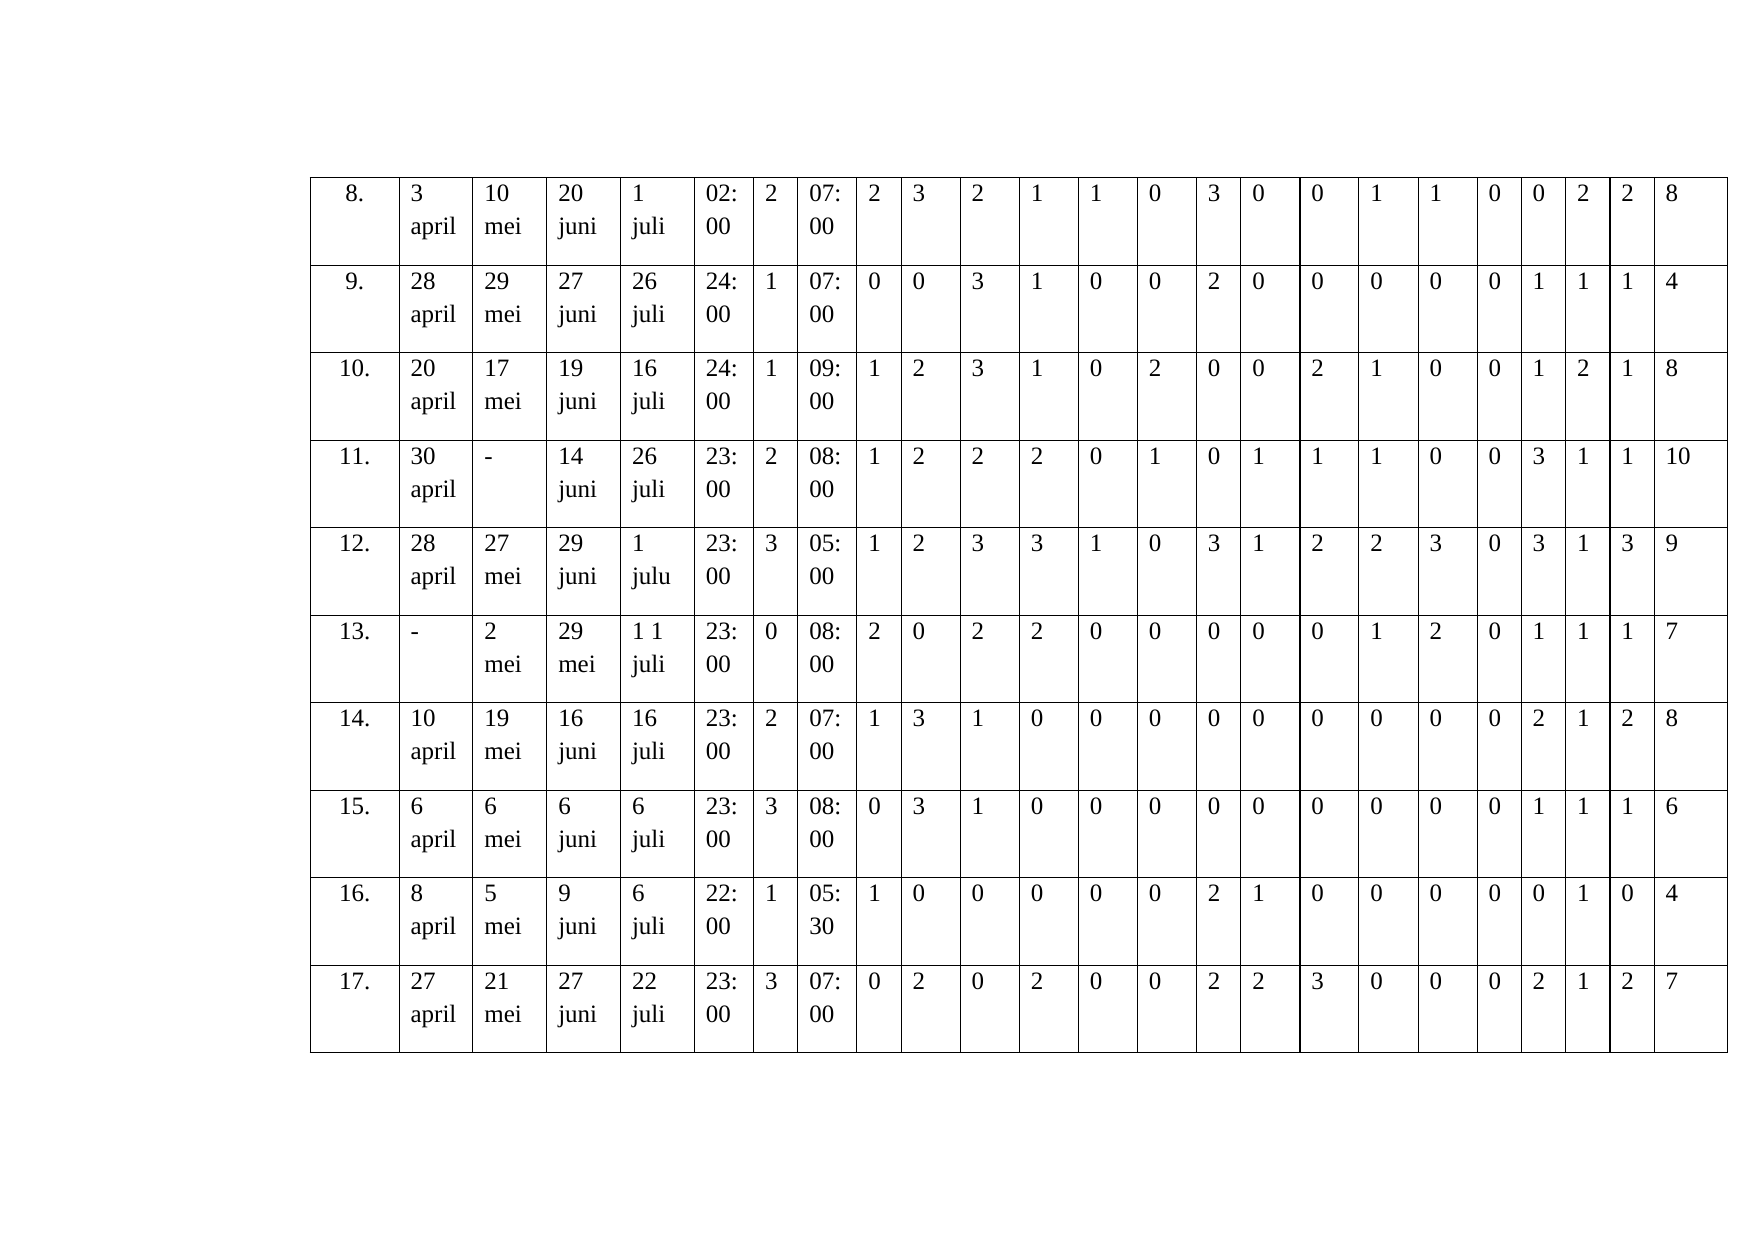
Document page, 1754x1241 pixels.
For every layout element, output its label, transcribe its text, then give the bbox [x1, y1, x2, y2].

table_cell 27 mei [473, 528, 546, 615]
table_cell 16. [311, 878, 399, 965]
table_cell 0 [1522, 178, 1565, 265]
table_cell 02:00 [695, 178, 753, 265]
table_cell 0 [1138, 178, 1196, 265]
table_cell 2 [902, 353, 960, 440]
table_cell 09:00 [798, 353, 856, 440]
table_cell 0 [1478, 878, 1521, 965]
table_cell 1 [1359, 178, 1418, 265]
table_cell 3 [961, 266, 1019, 352]
table_cell - [400, 616, 472, 702]
table_cell 1 [1241, 441, 1299, 527]
table_cell 23:00 [695, 441, 753, 527]
table_cell 3 [902, 703, 960, 790]
table_cell 3 [1611, 528, 1654, 615]
table_cell 1 [1359, 441, 1418, 527]
table_cell 0 [902, 266, 960, 352]
table_cell 2 [1359, 528, 1418, 615]
table_cell 3 [1197, 178, 1240, 265]
table_cell 0 [1359, 791, 1418, 877]
table_cell 2 [1301, 353, 1358, 440]
table_cell 8 [1655, 353, 1727, 440]
table_cell 0 [902, 616, 960, 702]
table_cell 0 [1301, 791, 1358, 877]
table_cell 2 [1419, 616, 1477, 702]
table_cell 0 [1138, 266, 1196, 352]
table_cell 07:00 [798, 266, 856, 352]
table_cell 0 [1301, 703, 1358, 790]
table_cell 23:00 [695, 528, 753, 615]
table_cell 1 [1020, 178, 1078, 265]
table_cell 17. [311, 966, 399, 1052]
table_cell 0 [1138, 791, 1196, 877]
table_cell 0 [1138, 703, 1196, 790]
table_cell 1 [1566, 791, 1609, 877]
table_cell 0 [1241, 703, 1299, 790]
table_cell 0 [1301, 266, 1358, 352]
table_cell 0 [1197, 353, 1240, 440]
table_cell 3 [902, 791, 960, 877]
table_cell 6 [1655, 791, 1727, 877]
table_cell 26 juli [621, 266, 694, 352]
table_cell 0 [1478, 353, 1521, 440]
table_cell 1 [1611, 441, 1654, 527]
table_cell 0 [902, 878, 960, 965]
table_cell 1 [1522, 353, 1565, 440]
table_cell 0 [1301, 878, 1358, 965]
table_cell 0 [1079, 966, 1137, 1052]
table_cell 0 [1241, 616, 1299, 702]
table_cell 2 [1611, 703, 1654, 790]
table_cell 3 [754, 528, 797, 615]
table_cell 0 [1478, 703, 1521, 790]
table_cell 21 mei [473, 966, 546, 1052]
table_cell 0 [1197, 441, 1240, 527]
table_cell 3 [1301, 966, 1358, 1052]
table_cell 23:00 [695, 966, 753, 1052]
table_cell 2 [754, 703, 797, 790]
table_cell 0 [1478, 441, 1521, 527]
table_cell 1 [1566, 616, 1609, 702]
table_cell 1 [1566, 441, 1609, 527]
table_cell 2 [1020, 966, 1078, 1052]
table_cell 0 [1419, 703, 1477, 790]
table_cell 08:00 [798, 616, 856, 702]
table_cell 22 juli [621, 966, 694, 1052]
table_cell 2 [857, 178, 901, 265]
table_cell 10 [1655, 441, 1727, 527]
table_cell 1 1 juli [621, 616, 694, 702]
table_cell 2 [1197, 266, 1240, 352]
table_cell 0 [1301, 616, 1358, 702]
table_cell 1 [857, 528, 901, 615]
table_cell 9 juni [547, 878, 620, 965]
table_cell 2 [902, 528, 960, 615]
table_cell 0 [1359, 703, 1418, 790]
table_cell 0 [1079, 791, 1137, 877]
table_cell 8. [311, 178, 399, 265]
table_cell 07:00 [798, 966, 856, 1052]
table_cell 7 [1655, 966, 1727, 1052]
table_cell 1 [1611, 616, 1654, 702]
table_cell 1 [1522, 791, 1565, 877]
table_cell 6 mei [473, 791, 546, 877]
table_cell 2 [1020, 441, 1078, 527]
table_cell 1 [1138, 441, 1196, 527]
table_cell 0 [1359, 878, 1418, 965]
table_cell 9. [311, 266, 399, 352]
table_cell 24:00 [695, 353, 753, 440]
table_cell 5 mei [473, 878, 546, 965]
table_cell 2 [754, 178, 797, 265]
table_cell 11. [311, 441, 399, 527]
table_cell 12. [311, 528, 399, 615]
table_cell 0 [754, 616, 797, 702]
table_cell 0 [1478, 528, 1521, 615]
table_cell 20 april [400, 353, 472, 440]
table_cell 07:00 [798, 178, 856, 265]
table_cell 22:00 [695, 878, 753, 965]
table_cell 0 [1522, 878, 1565, 965]
table_cell 3 [754, 966, 797, 1052]
table_cell 23:00 [695, 616, 753, 702]
table_cell 0 [857, 791, 901, 877]
table_cell 0 [961, 878, 1019, 965]
table_cell 1 [1301, 441, 1358, 527]
table_cell 0 [1197, 791, 1240, 877]
table_cell 6 juli [621, 791, 694, 877]
table_cell 0 [1020, 878, 1078, 965]
table_cell 29 mei [547, 616, 620, 702]
table_cell 0 [1138, 966, 1196, 1052]
table_cell 3 [1020, 528, 1078, 615]
table_cell 10 mei [473, 178, 546, 265]
table_cell 16 juli [621, 353, 694, 440]
table_cell 10 april [400, 703, 472, 790]
table_cell 15. [311, 791, 399, 877]
table_cell 0 [1478, 616, 1521, 702]
table_cell 0 [1197, 616, 1240, 702]
table_cell 1 [857, 703, 901, 790]
table_cell 0 [1419, 791, 1477, 877]
table_cell 6 april [400, 791, 472, 877]
table_cell 19 mei [473, 703, 546, 790]
table_cell 2 [961, 178, 1019, 265]
table_cell 3 [1522, 528, 1565, 615]
table_cell 1 [1079, 528, 1137, 615]
table_cell 0 [1020, 791, 1078, 877]
table_cell 1 juli [621, 178, 694, 265]
table_cell 14 juni [547, 441, 620, 527]
table_cell 0 [1419, 878, 1477, 965]
table_cell 0 [1138, 616, 1196, 702]
table_cell 05:00 [798, 528, 856, 615]
table_cell 2 [1301, 528, 1358, 615]
table_cell 2 [902, 966, 960, 1052]
table_cell 1 [754, 353, 797, 440]
table_cell 08:00 [798, 791, 856, 877]
table_cell 3 [1419, 528, 1477, 615]
table_cell 3 [1522, 441, 1565, 527]
table_cell 1 [1522, 266, 1565, 352]
table_cell 0 [1241, 266, 1299, 352]
table_cell 0 [1241, 353, 1299, 440]
table_cell 3 april [400, 178, 472, 265]
table_cell 1 [1241, 528, 1299, 615]
table_cell 10. [311, 353, 399, 440]
table_cell 24:00 [695, 266, 753, 352]
table_cell 30 april [400, 441, 472, 527]
table_cell 0 [1241, 791, 1299, 877]
table_cell 4 [1655, 878, 1727, 965]
table_cell 28 april [400, 528, 472, 615]
table_cell 23:00 [695, 703, 753, 790]
table_cell 0 [1478, 266, 1521, 352]
table_cell 8 [1655, 178, 1727, 265]
table_cell 1 [961, 791, 1019, 877]
table_cell 0 [1419, 966, 1477, 1052]
table_cell 1 [857, 441, 901, 527]
table_cell 2 [1566, 353, 1609, 440]
table_cell - [473, 441, 546, 527]
table_cell 0 [1611, 878, 1654, 965]
table_cell 1 [1359, 616, 1418, 702]
table_cell 0 [1478, 966, 1521, 1052]
table_cell 0 [1478, 178, 1521, 265]
table_cell 0 [1197, 703, 1240, 790]
table_cell 0 [1079, 353, 1137, 440]
table_cell 1 [1566, 966, 1609, 1052]
table_cell 1 [961, 703, 1019, 790]
table_cell 0 [1079, 703, 1137, 790]
table_cell 1 [1566, 528, 1609, 615]
table_cell 8 april [400, 878, 472, 965]
table_cell 2 [1611, 966, 1654, 1052]
table_cell 08:00 [798, 441, 856, 527]
table_cell 27 juni [547, 266, 620, 352]
table_cell 13. [311, 616, 399, 702]
table_cell 3 [754, 791, 797, 877]
table_cell 0 [1301, 178, 1358, 265]
table_cell 9 [1655, 528, 1727, 615]
table_cell 14. [311, 703, 399, 790]
table_cell 0 [1359, 266, 1418, 352]
table_cell 0 [1020, 703, 1078, 790]
table_cell 0 [1241, 178, 1299, 265]
table_cell 0 [1478, 791, 1521, 877]
table_cell 2 [1566, 178, 1609, 265]
table_cell 2 [961, 441, 1019, 527]
table_cell 0 [961, 966, 1019, 1052]
table_cell 19 juni [547, 353, 620, 440]
table_cell 2 [1522, 703, 1565, 790]
table_cell 6 juli [621, 878, 694, 965]
table_cell 1 [857, 353, 901, 440]
table_cell 2 [1522, 966, 1565, 1052]
table_cell 1 [1611, 353, 1654, 440]
table_cell 27 april [400, 966, 472, 1052]
table_cell 2 [1020, 616, 1078, 702]
table_cell 4 [1655, 266, 1727, 352]
table_cell 2 mei [473, 616, 546, 702]
table_cell 1 [1566, 703, 1609, 790]
table_cell 27 juni [547, 966, 620, 1052]
table_cell 1 [1020, 266, 1078, 352]
table_cell 29 juni [547, 528, 620, 615]
table_cell 16 juli [621, 703, 694, 790]
table_cell 29 mei [473, 266, 546, 352]
table_cell 8 [1655, 703, 1727, 790]
table_cell 26 juli [621, 441, 694, 527]
table_cell 1 julu [621, 528, 694, 615]
table_cell 0 [857, 266, 901, 352]
table_cell 7 [1655, 616, 1727, 702]
table_cell 2 [1241, 966, 1299, 1052]
table_cell 2 [1611, 178, 1654, 265]
table_cell 23:00 [695, 791, 753, 877]
table_cell 2 [902, 441, 960, 527]
table_cell 1 [754, 266, 797, 352]
table_cell 0 [1419, 353, 1477, 440]
table_cell 28 april [400, 266, 472, 352]
table_cell 1 [754, 878, 797, 965]
table_cell 0 [1419, 266, 1477, 352]
table_cell 0 [1079, 616, 1137, 702]
table_cell 3 [961, 353, 1019, 440]
table_cell 2 [1138, 353, 1196, 440]
table_cell 2 [754, 441, 797, 527]
table_cell 07:00 [798, 703, 856, 790]
table_cell 2 [1197, 966, 1240, 1052]
table_cell 1 [1522, 616, 1565, 702]
table_cell 0 [1138, 528, 1196, 615]
table_cell 2 [1197, 878, 1240, 965]
table_cell 3 [1197, 528, 1240, 615]
table_cell 0 [857, 966, 901, 1052]
table_cell 0 [1079, 266, 1137, 352]
table_cell 1 [1611, 791, 1654, 877]
table_cell 16 juni [547, 703, 620, 790]
table_cell 1 [1566, 266, 1609, 352]
table_cell 1 [857, 878, 901, 965]
table_cell 1 [1419, 178, 1477, 265]
table_cell 1 [1566, 878, 1609, 965]
table_cell 2 [961, 616, 1019, 702]
table_cell 0 [1138, 878, 1196, 965]
table_cell 2 [857, 616, 901, 702]
table_cell 0 [1079, 878, 1137, 965]
table_cell 20 juni [547, 178, 620, 265]
table_cell 0 [1079, 441, 1137, 527]
table_cell 05:30 [798, 878, 856, 965]
table_cell 3 [961, 528, 1019, 615]
table_cell 17 mei [473, 353, 546, 440]
table_cell 1 [1079, 178, 1137, 265]
table_cell 3 [902, 178, 960, 265]
table_cell 0 [1419, 441, 1477, 527]
table_cell 1 [1020, 353, 1078, 440]
table_cell 1 [1359, 353, 1418, 440]
table_cell 0 [1359, 966, 1418, 1052]
table_cell 1 [1611, 266, 1654, 352]
table_cell 6 juni [547, 791, 620, 877]
table_cell 1 [1241, 878, 1299, 965]
